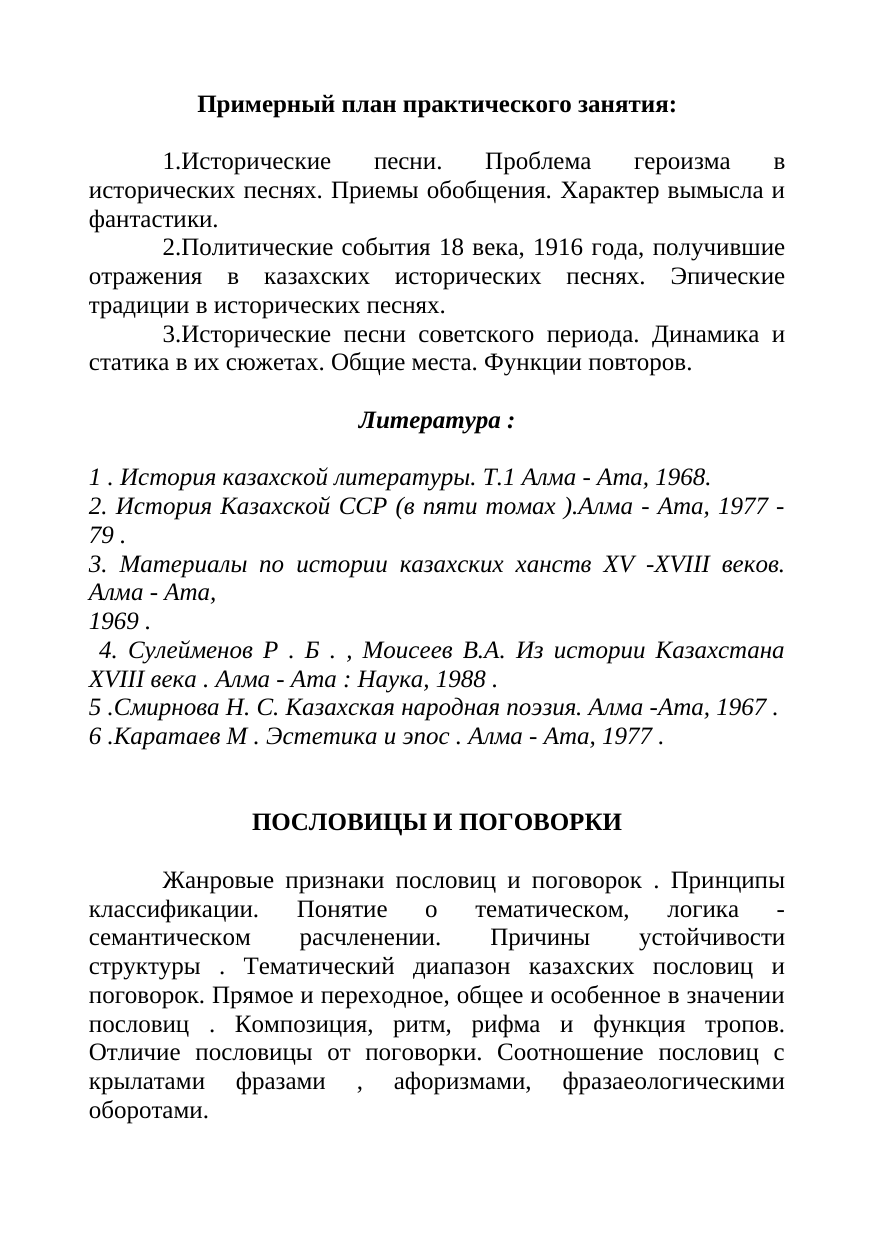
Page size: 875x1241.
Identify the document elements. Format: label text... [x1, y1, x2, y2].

text 5 .Смирнова Н. С. Казахская народная поэзия. Алма -Ата, 1967 . [89, 692, 785, 721]
text Примерный план практического занятия: [89, 89, 785, 117]
text Литература : [89, 405, 785, 434]
text 1969 . [89, 606, 785, 635]
text Жанровые признаки пословиц и поговорок . Принципы классификации. Понятие о тематическом, логика - семантическом расчленении. Причины устойчивости структуры . Тематический диапазон казахских пословиц и поговорок. Прямое и переходное, общее и особенное в значении пословиц . Композиция, ритм, рифма и функция тропов. Отличие пословицы от поговорки. Соотношение пословиц с крылатами фразами , афоризмами, фразаеологическими оборотами. [89, 865, 785, 1124]
text 3.Исторические песни советского периода. Динамика и статика в их сюжетах. Общие места. Функции повторов. [89, 319, 785, 376]
text ПОСЛОВИЦЫ И ПОГОВОРКИ [89, 807, 785, 836]
text 3. Материалы по истории казахских ханств XV -XVIII веков. Алма - Ата, [89, 549, 785, 606]
text 1 . История казахской литературы. Т.1 Алма - Ата, 1968. [89, 462, 785, 491]
text 1.Исторические песни. Проблема героизма в исторических песнях. Приемы обобщения. Характер вымысла и фантастики. [89, 146, 785, 232]
text 2.Политические события 18 века, 1916 года, получившие отражения в казахских исторических песнях. Эпические традиции в исторических песнях. [89, 232, 785, 319]
text 6 .Каратаев М . Эстетика и эпос . Алма - Ата, 1977 . [89, 721, 785, 750]
text 2. История Казахской ССР (в пяти томах ).Алма - Ата, 1977 - 79 . [89, 491, 785, 549]
text 4. Сулейменов Р . Б . , Моисеев В.А. Из истории Казахстана XVIII века . Алма - Ата : Наука, 1988 . [89, 635, 785, 692]
